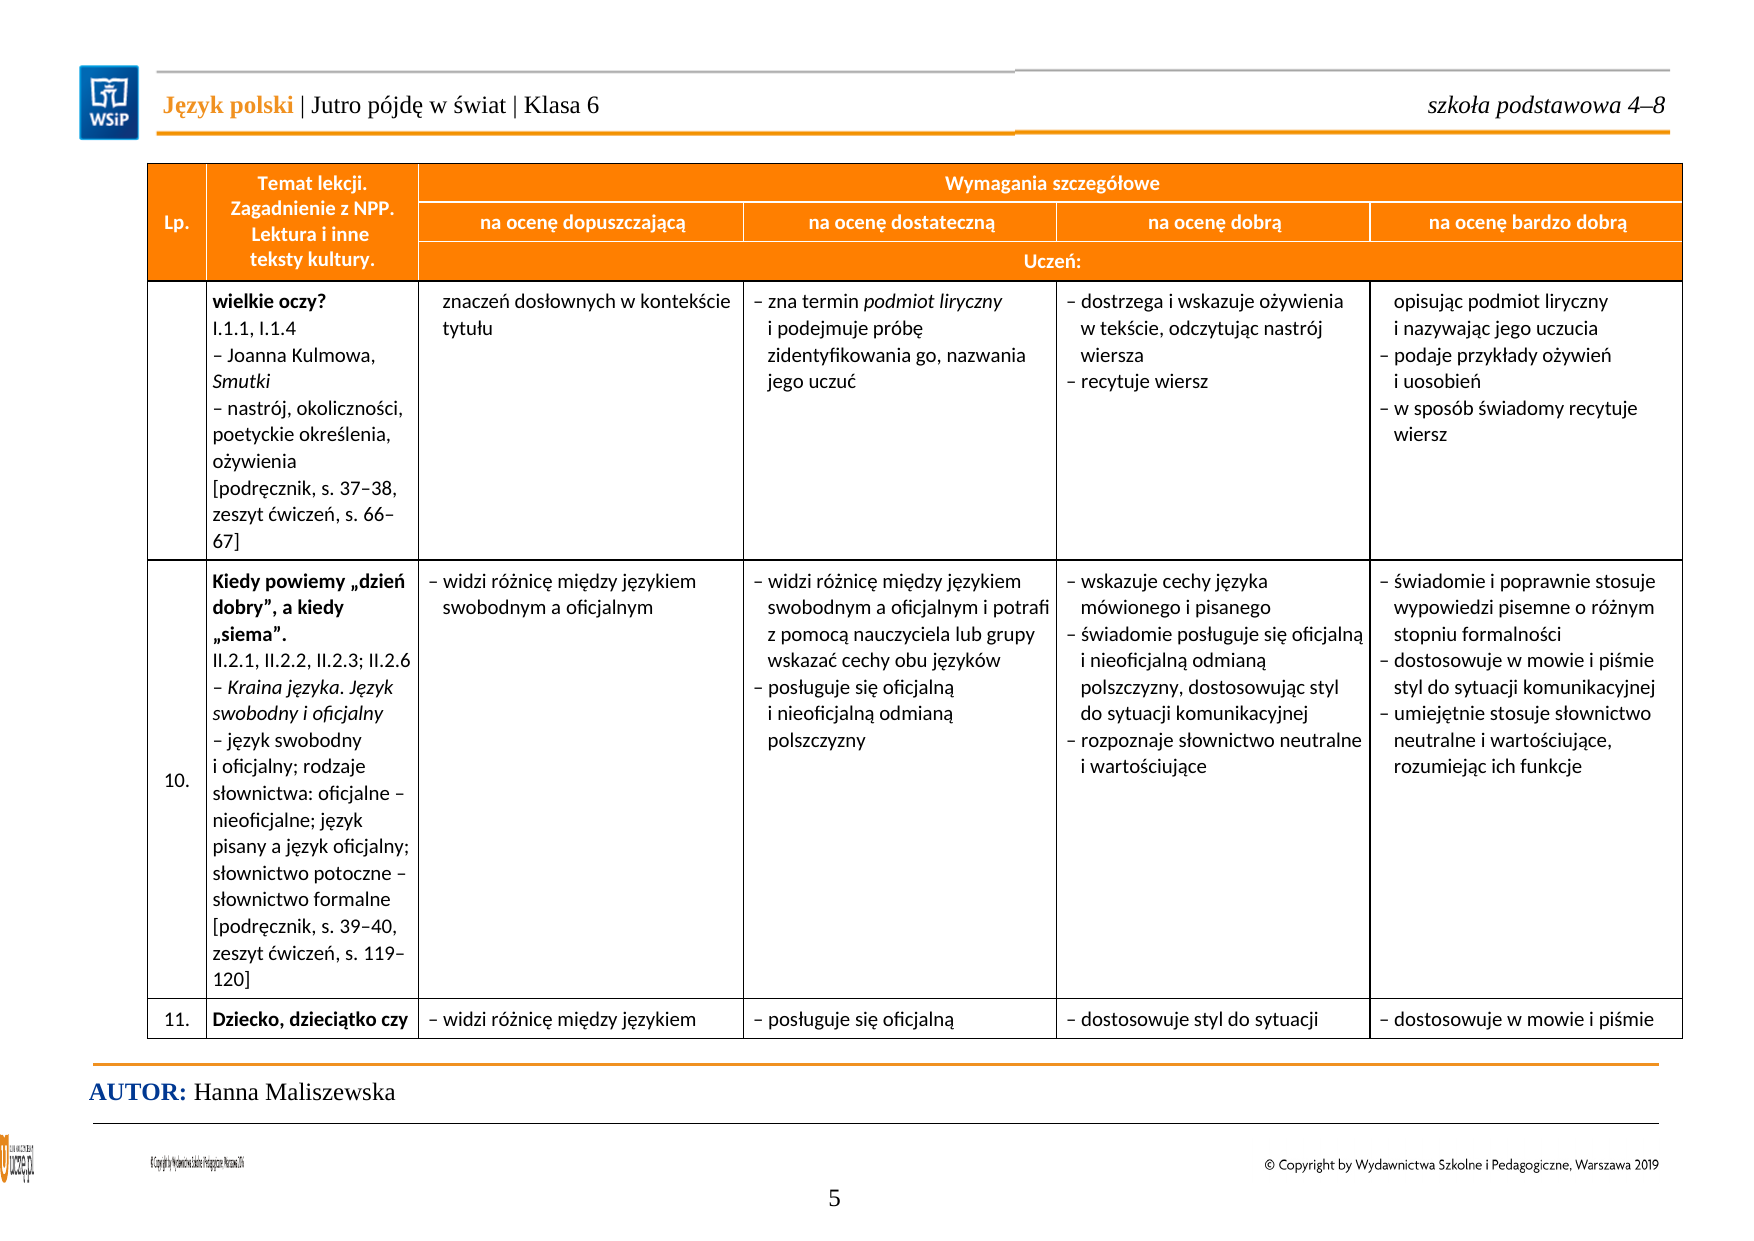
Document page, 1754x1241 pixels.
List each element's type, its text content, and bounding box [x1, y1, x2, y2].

table_cell Kiedy powiemy „dzień dobry”, a kiedy „siema”. II.2.1, II.2.2, II.2.3; II.2.6 – Kraina języka. Język swobodny i oficjalny – język swobodny i oficjalny; rodzaje słownictwa: oficjalne – nieoficjalne; język pisany a język oficjalny; słownictwo potoczne – słownictwo formalne [podręcznik, s. 39–40, zeszyt ćwiczeń, s. 119–120] [207, 561, 418, 998]
table_cell – widzi różnicę między językiem swobodnym a oficjalnym [419, 999, 743, 1038]
table_cell – dostosowuje styl do sytuacji komunikacyjnej – rozpoznaje słownictwo neutralne i wartościujące [1057, 999, 1369, 1038]
table_cell na ocenę dopuszczającą [419, 203, 743, 241]
table_cell Uczeń: [419, 242, 1682, 280]
picture [0, 5, 1671, 164]
table_cell – dostosowuje w mowie i piśmie styl do sytuacji komunikacyjnej – umiejętnie stosuje słownictwo neutralne i wartościujące, rozumiejąc ich funkcje [1371, 999, 1682, 1038]
table_cell – odczytuje wiersz na poziomie znaczeń dosłownych w kontekście tytułu [419, 282, 743, 559]
table_cell na ocenę dobrą [1057, 203, 1369, 241]
table_cell – widzi różnicę między językiem swobodnym a oficjalnym i potrafi z pomocą nauczyciela lub grupy wskazać cechy obu języków – posługuje się oficjalną i nieoficjalną odmianą polszczyzny [744, 561, 1056, 998]
table_cell – odczytuje nastrój wiersza – zna termin podmiot liryczny i podejmuje próbę zidentyfikowania go, nazwania jego uczuć [744, 282, 1056, 559]
table_cell – widzi różnicę między językiem swobodnym a oficjalnym [419, 561, 743, 998]
table_cell 9. [148, 282, 206, 559]
table_cell – określa podmiot liryczny – dostrzega i wskazuje ożywienia w tekście, odczytując nastrój wiersza – recytuje wiersz [1057, 282, 1369, 559]
table_cell – posługuje się oficjalną i nieoficjalną odmianą polszczyzny, zauważając różnice w słownictwie wartościującym [744, 999, 1056, 1038]
table_cell na ocenę bardzo dobrą [1371, 203, 1682, 241]
table_cell 11. [148, 999, 206, 1038]
table_cell – wskazuje cechy języka mówionego i pisanego – świadomie posługuje się oficjalną i nieoficjalną odmianą polszczyzny, dostosowując styl do sytuacji komunikacyjnej – rozpoznaje słownictwo neutralne i wartościujące [1057, 561, 1369, 998]
picture [1242, 1138, 1660, 1183]
table_header Wymagania szczegółowe [419, 164, 1682, 201]
table_header Temat lekcji. Zagadnienie z NPP. Lektura i inne teksty kultury. Nauka o języku [207, 164, 418, 280]
table_header Lp. [148, 164, 206, 280]
table_cell na ocenę dostateczną [744, 203, 1056, 241]
table_cell 10. [148, 561, 206, 998]
table_cell – świadomie i poprawnie stosuje wypowiedzi pisemne o różnym stopniu formalności – dostosowuje w mowie i piśmie styl do sytuacji komunikacyjnej – umiejętnie stosuje słownictwo neutralne i wartościujące, rozumiejąc ich funkcje [1371, 561, 1682, 998]
